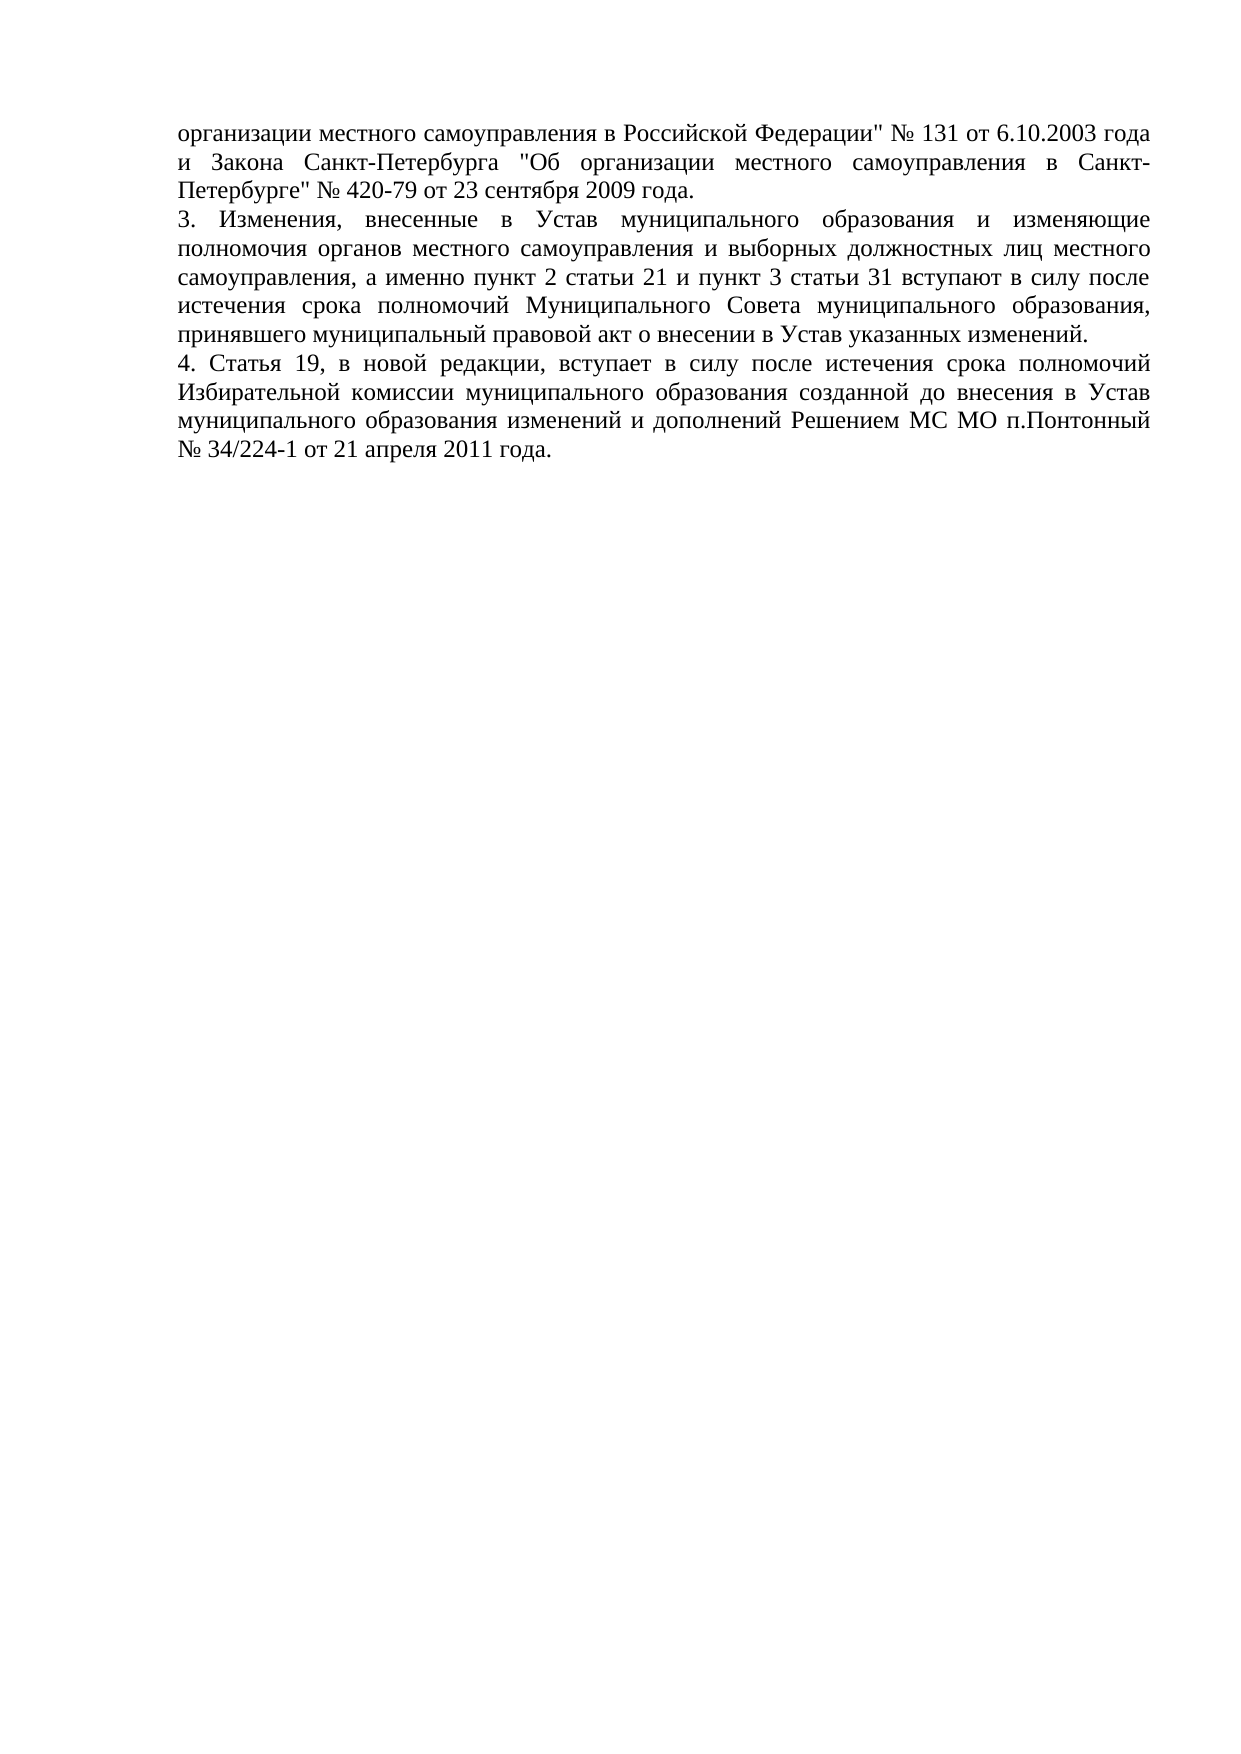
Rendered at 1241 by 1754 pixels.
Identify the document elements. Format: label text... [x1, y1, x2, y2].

text 4. Статья 19, в новой редакции, вступает в силу после истечения срока полномочий Избирательной комиссии муниципального образования созданной до внесения в Устав муниципального образования изменений и дополнений Решением МС МО п.Понтонный № 34/224-1 от 21 апреля 2011 года. [177, 348, 1152, 463]
text 3. Изменения, внесенные в Устав муниципального образования и изменяющие полномочия органов местного самоуправления и выборных должностных лиц местного самоуправления, а именно пункт 2 статьи 21 и пункт 3 статьи 31 вступают в силу после истечения срока полномочий Муниципального Совета муниципального образования, принявшего муниципальный правовой акт о внесении в Устав указанных изменений. [177, 204, 1152, 348]
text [177, 118, 1152, 204]
